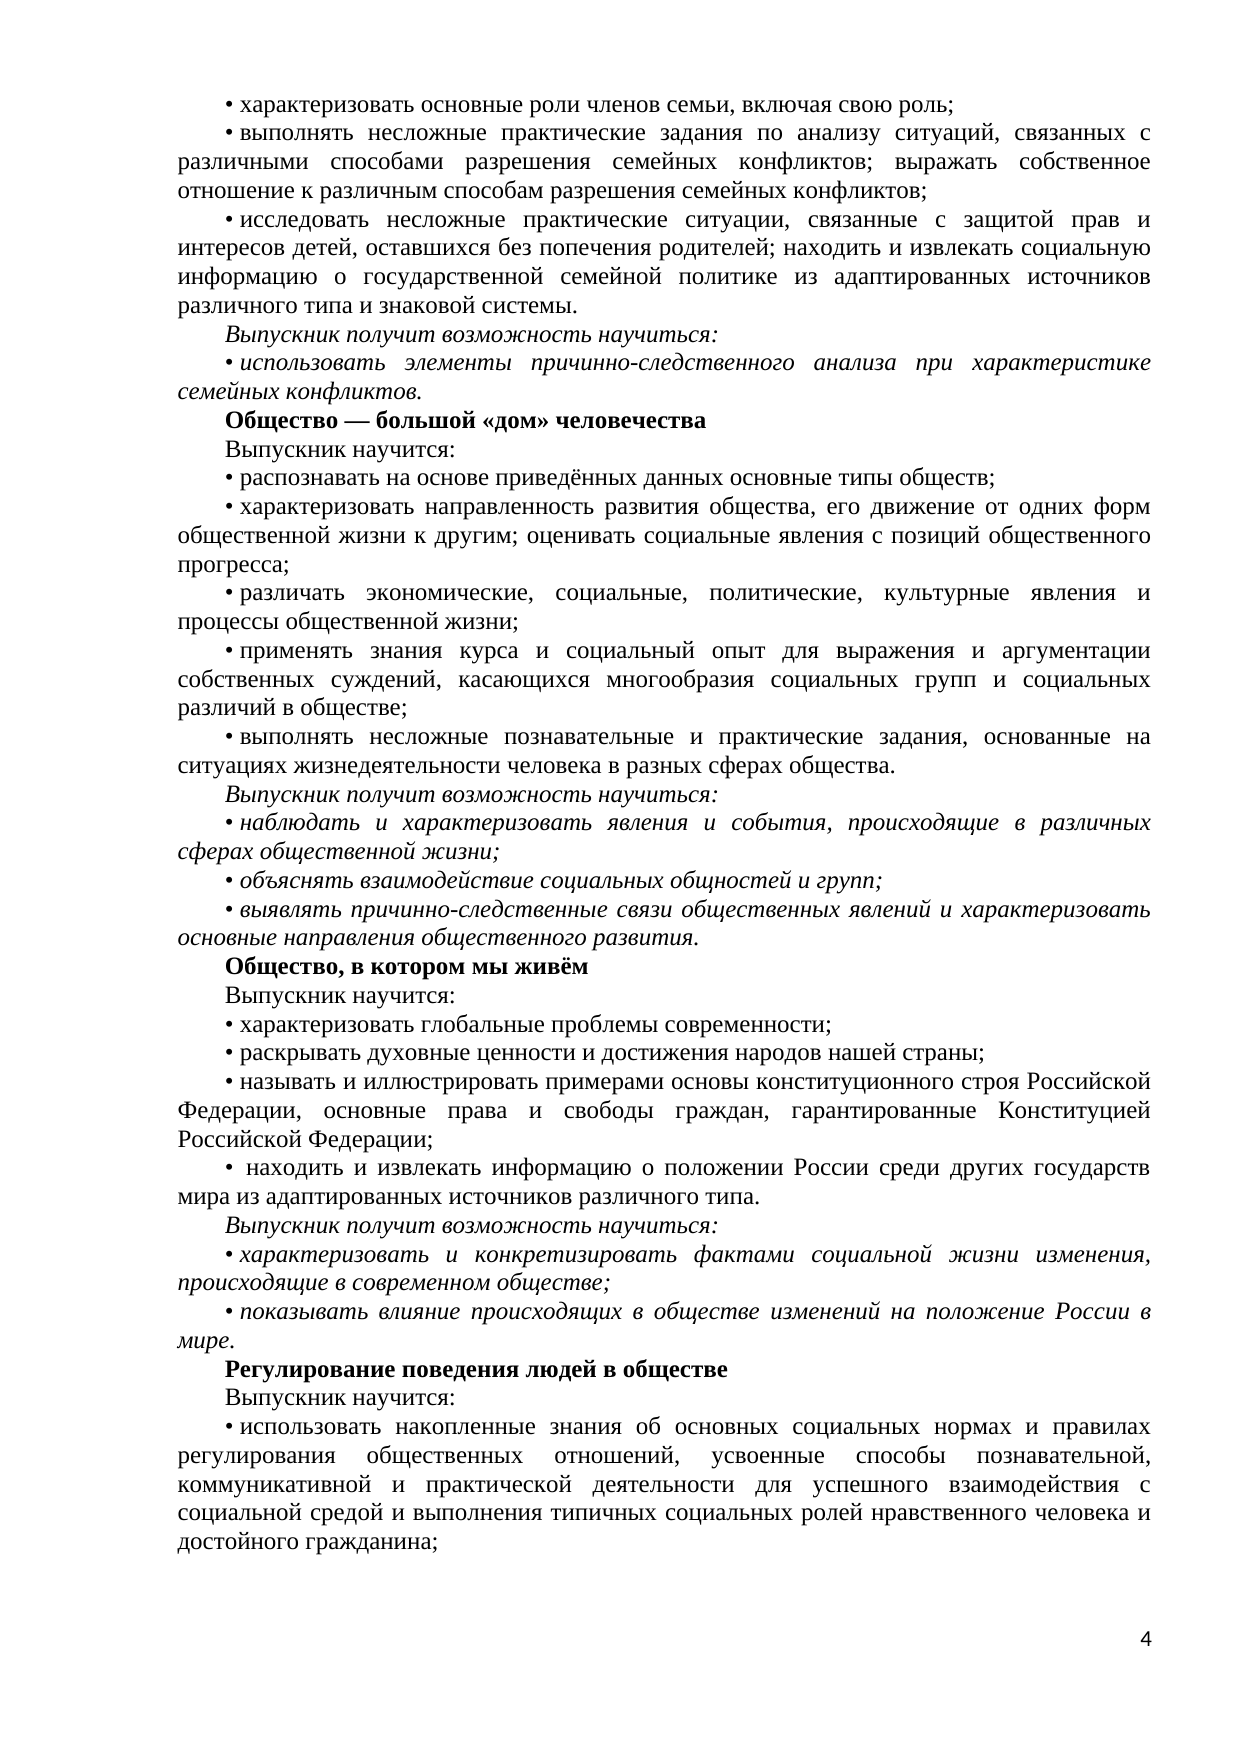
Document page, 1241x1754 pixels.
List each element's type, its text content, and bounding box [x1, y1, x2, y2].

text Выпускник научится: [177, 1382, 1152, 1411]
text • распознавать на основе приведённых данных основные типы обществ; [177, 462, 1152, 491]
text • характеризовать глобальные проблемы современности; [177, 1009, 1152, 1037]
text • называть и иллюстрировать примерами основы конституционного строя Российской Федерации, основные права и свободы граждан, гарантированные Конституцией Российской Федерации; [177, 1066, 1152, 1152]
text • раскрывать духовные ценности и достижения народов нашей страны; [177, 1037, 1152, 1066]
text • использовать элементы причинно-следственного анализа при характеристике семейных конфликтов. [177, 347, 1152, 405]
text Выпускник научится: [177, 434, 1152, 462]
text • объяснять взаимодействие социальных общностей и групп; [177, 865, 1152, 894]
text • характеризовать основные роли членов семьи, включая свою роль; [177, 89, 1152, 117]
text • выполнять несложные познавательные и практические задания, основанные на ситуациях жизнедеятельности человека в разных сферах общества. [177, 721, 1152, 779]
text • наблюдать и характеризовать явления и события, происходящие в различных сферах общественной жизни; [177, 807, 1152, 865]
text • исследовать несложные практические ситуации, связанные с защитой прав и интересов детей, оставшихся без попечения родителей; находить и извлекать социальную информацию о государственной семейной политике из адаптированных источников различного типа и знаковой системы. [177, 204, 1152, 319]
text Общество, в котором мы живём [177, 951, 1152, 980]
text Регулирование поведения людей в обществе [177, 1354, 1152, 1382]
text Общество — большой «дом» человечества [177, 405, 1152, 434]
text • использовать накопленные знания об основных социальных нормах и правилах регулирования общественных отношений, усвоенные способы познавательной, коммуникативной и практической деятельности для успешного взаимодействия с социальной средой и выполнения типичных социальных ролей нравственного человека и достойного гражданина; [177, 1411, 1152, 1555]
text • находить и извлекать информацию о положении России среди других государств мира из адаптированных источников различного типа. [177, 1152, 1152, 1210]
text Выпускник получит возможность научиться: [177, 1210, 1152, 1239]
text • характеризовать и конкретизировать фактами социальной жизни изменения, происходящие в современном обществе; [177, 1239, 1152, 1296]
text • применять знания курса и социальный опыт для выражения и аргументации собственных суждений, касающихся многообразия социальных групп и социальных различий в обществе; [177, 635, 1152, 721]
text • характеризовать направленность развития общества, его движение от одних форм общественной жизни к другим; оценивать социальные явления с позиций общественного прогресса; [177, 491, 1152, 577]
text Выпускник получит возможность научиться: [177, 779, 1152, 807]
text Выпускник научится: [177, 980, 1152, 1009]
text • выполнять несложные практические задания по анализу ситуаций, связанных с различными способами разрешения семейных конфликтов; выражать собственное отношение к различным способам разрешения семейных конфликтов; [177, 117, 1152, 204]
text • выявлять причинно-следственные связи общественных явлений и характеризовать основные направления общественного развития. [177, 894, 1152, 951]
text • различать экономические, социальные, политические, культурные явления и процессы общественной жизни; [177, 577, 1152, 635]
text • показывать влияние происходящих в обществе изменений на положение России в мире. [177, 1296, 1152, 1354]
text Выпускник получит возможность научиться: [177, 319, 1152, 347]
